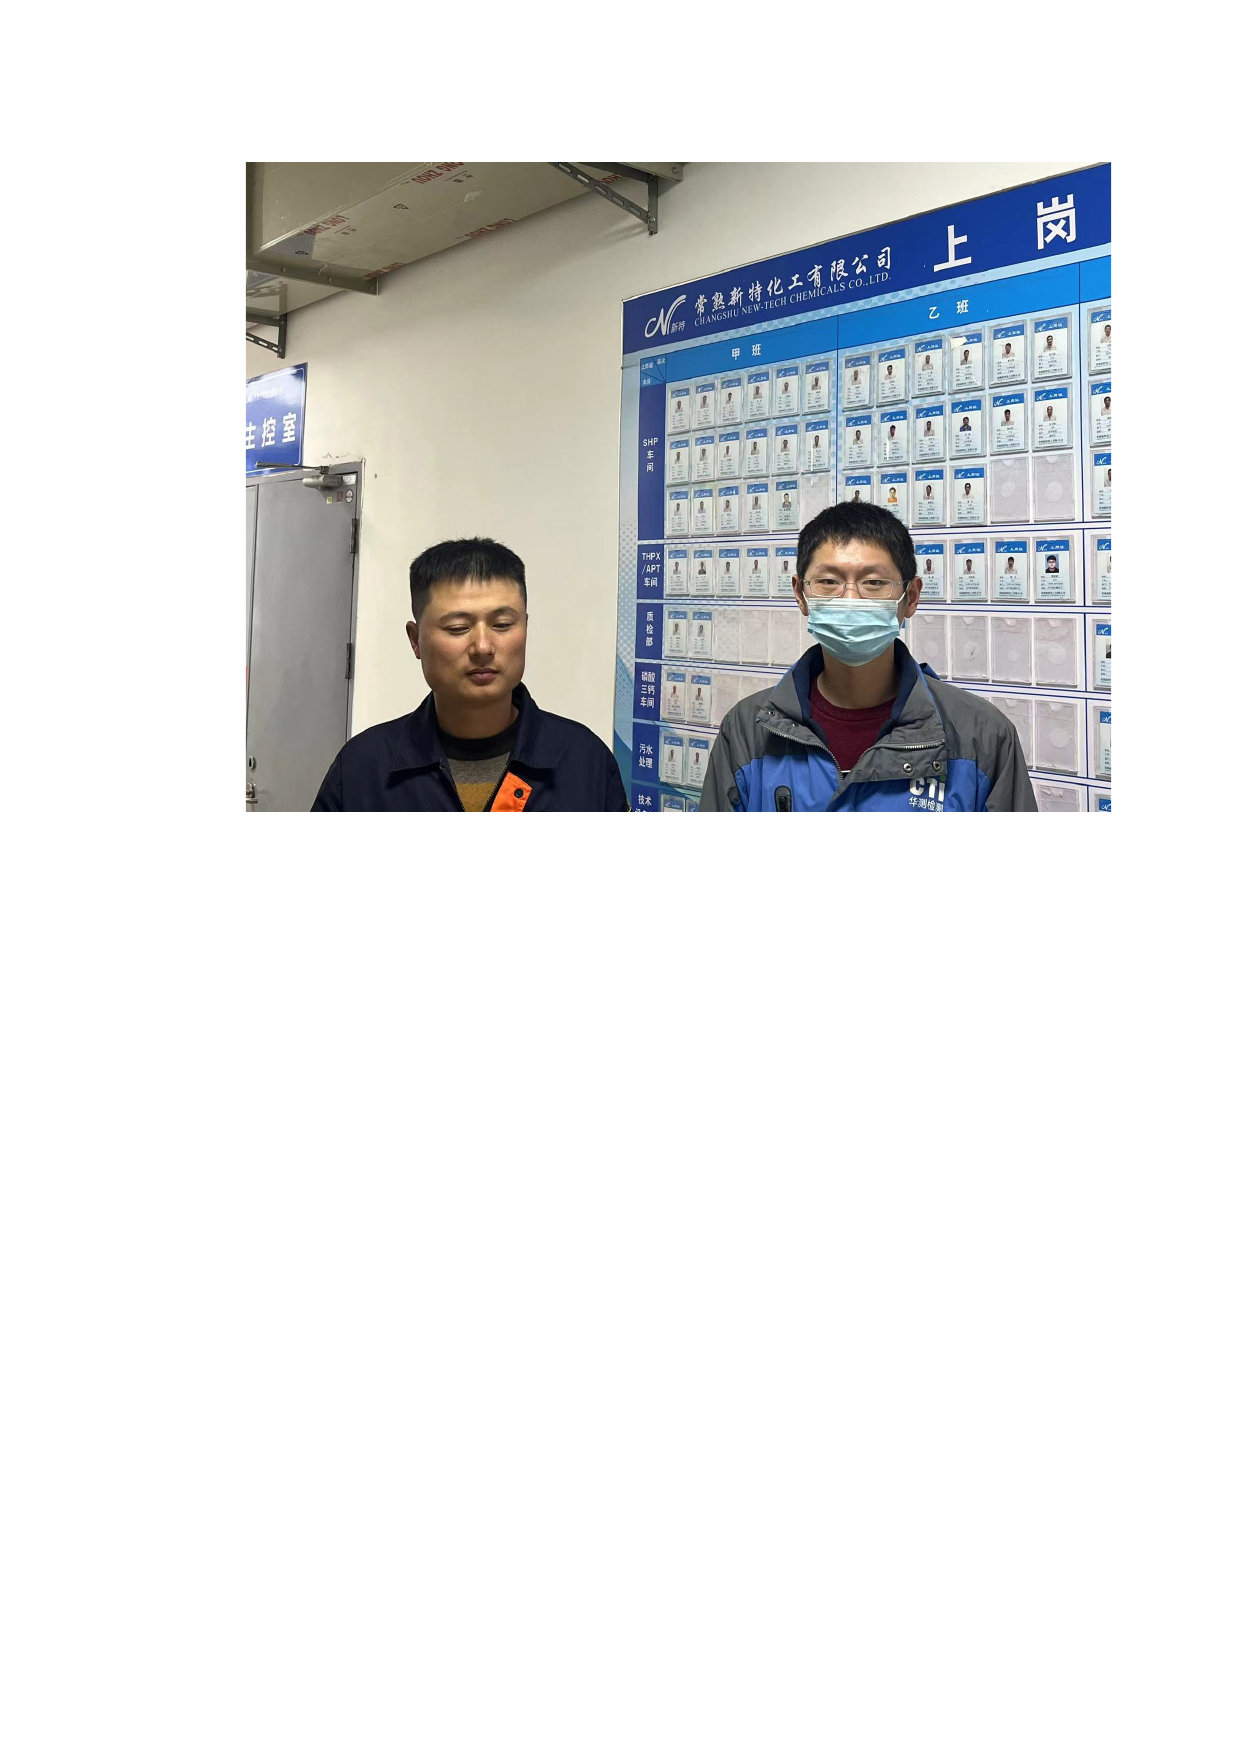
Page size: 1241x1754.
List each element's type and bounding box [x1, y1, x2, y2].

picture [245, 162, 1112, 812]
